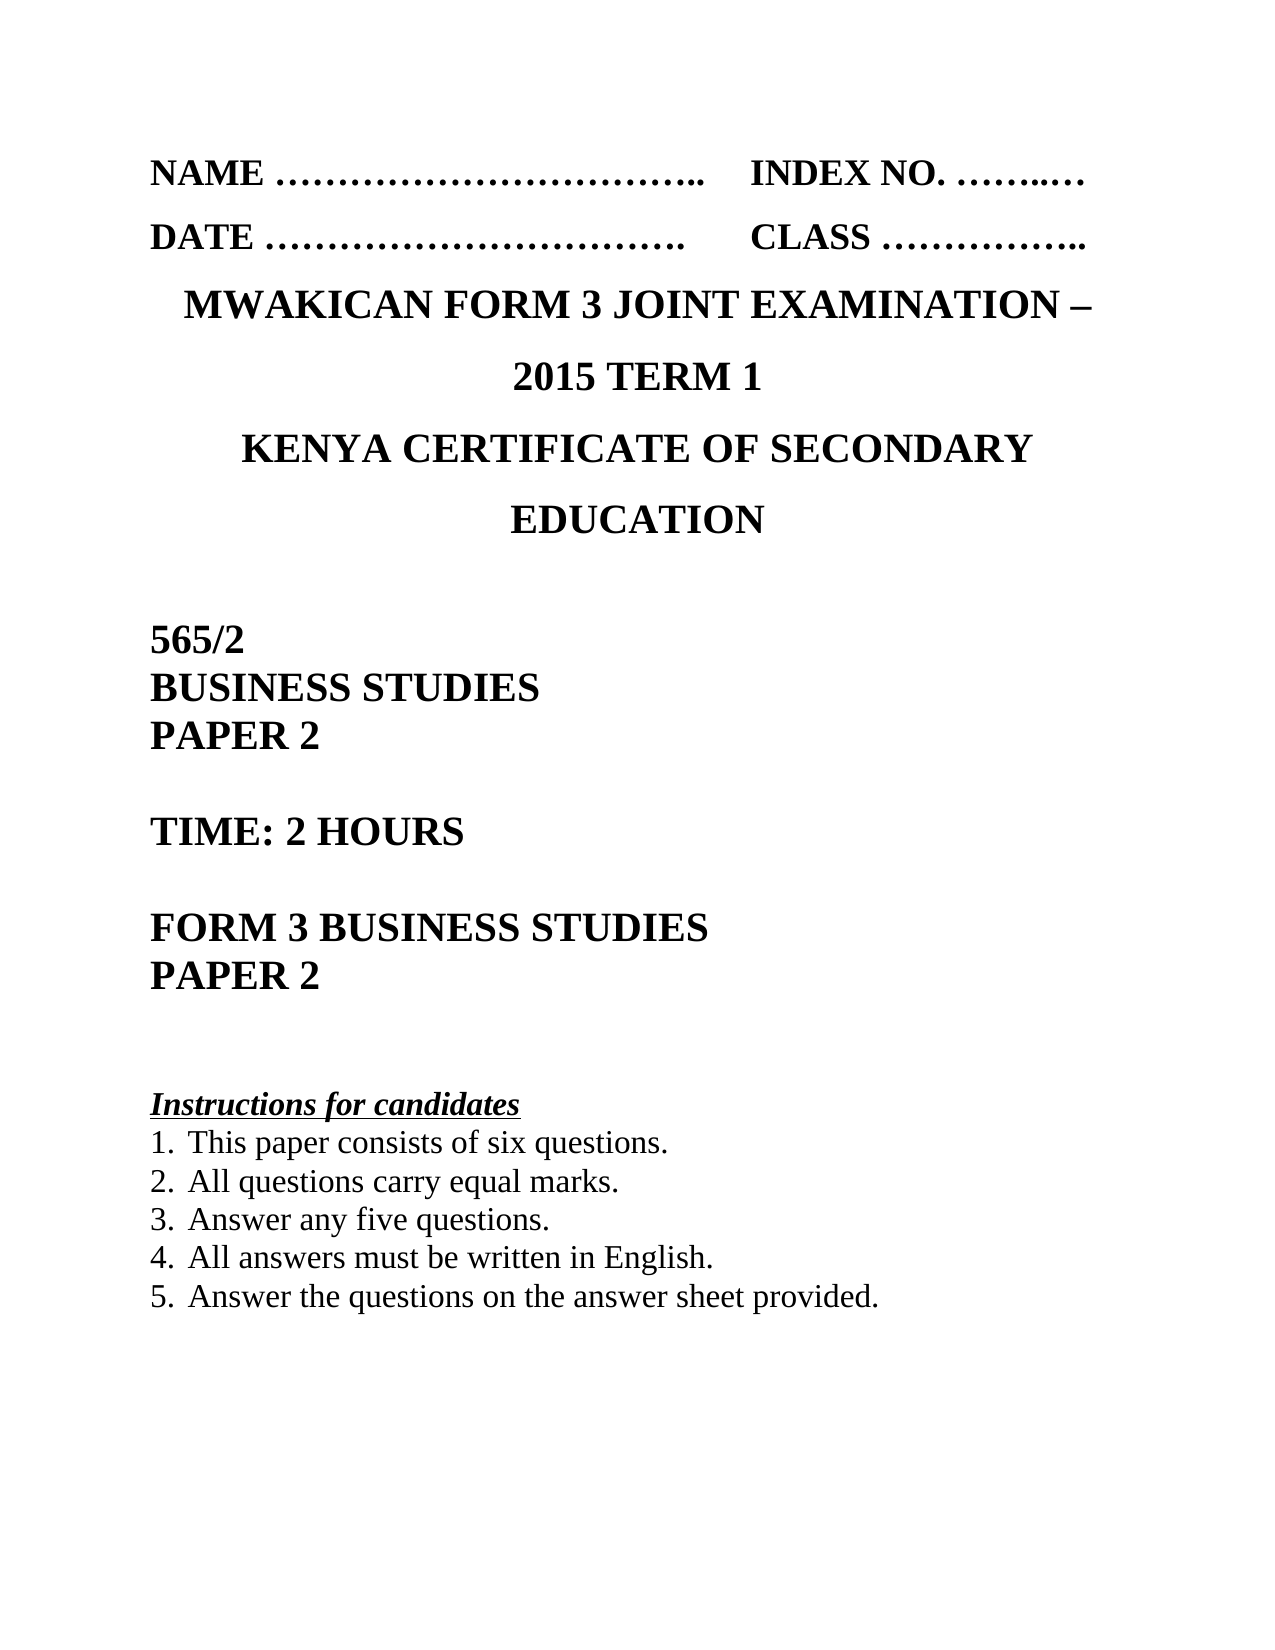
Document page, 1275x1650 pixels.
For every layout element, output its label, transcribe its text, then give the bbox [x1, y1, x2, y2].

list All questions carry equal marks. [150, 1161, 1125, 1199]
text PAPER 2 [150, 950, 1125, 998]
text PAPER 2 [150, 711, 1125, 758]
text MWAKICAN FORM 3 JOINT EXAMINATION – 2015 TERM 1 [150, 279, 1125, 399]
text KENYA CERTIFICATE OF SECONDARY EDUCATION [150, 423, 1125, 543]
text 565/2 [150, 615, 1125, 663]
text FORM 3 BUSINESS STUDIES [150, 902, 1125, 950]
list All answers must be written in English. [150, 1238, 1125, 1276]
text TIME: 2 HOURS [150, 806, 1125, 854]
text NAME …………………………….. INDEX NO. ……..… [150, 150, 1125, 193]
text BUSINESS STUDIES [150, 663, 1125, 711]
list Answer the questions on the answer sheet provided. [150, 1276, 1125, 1314]
text DATE ……………………………. CLASS …………….. [150, 215, 1125, 258]
list This paper consists of six questions. [150, 1123, 1125, 1161]
list Answer any five questions. [150, 1199, 1125, 1238]
text Instructions for candidates [150, 1084, 1125, 1123]
